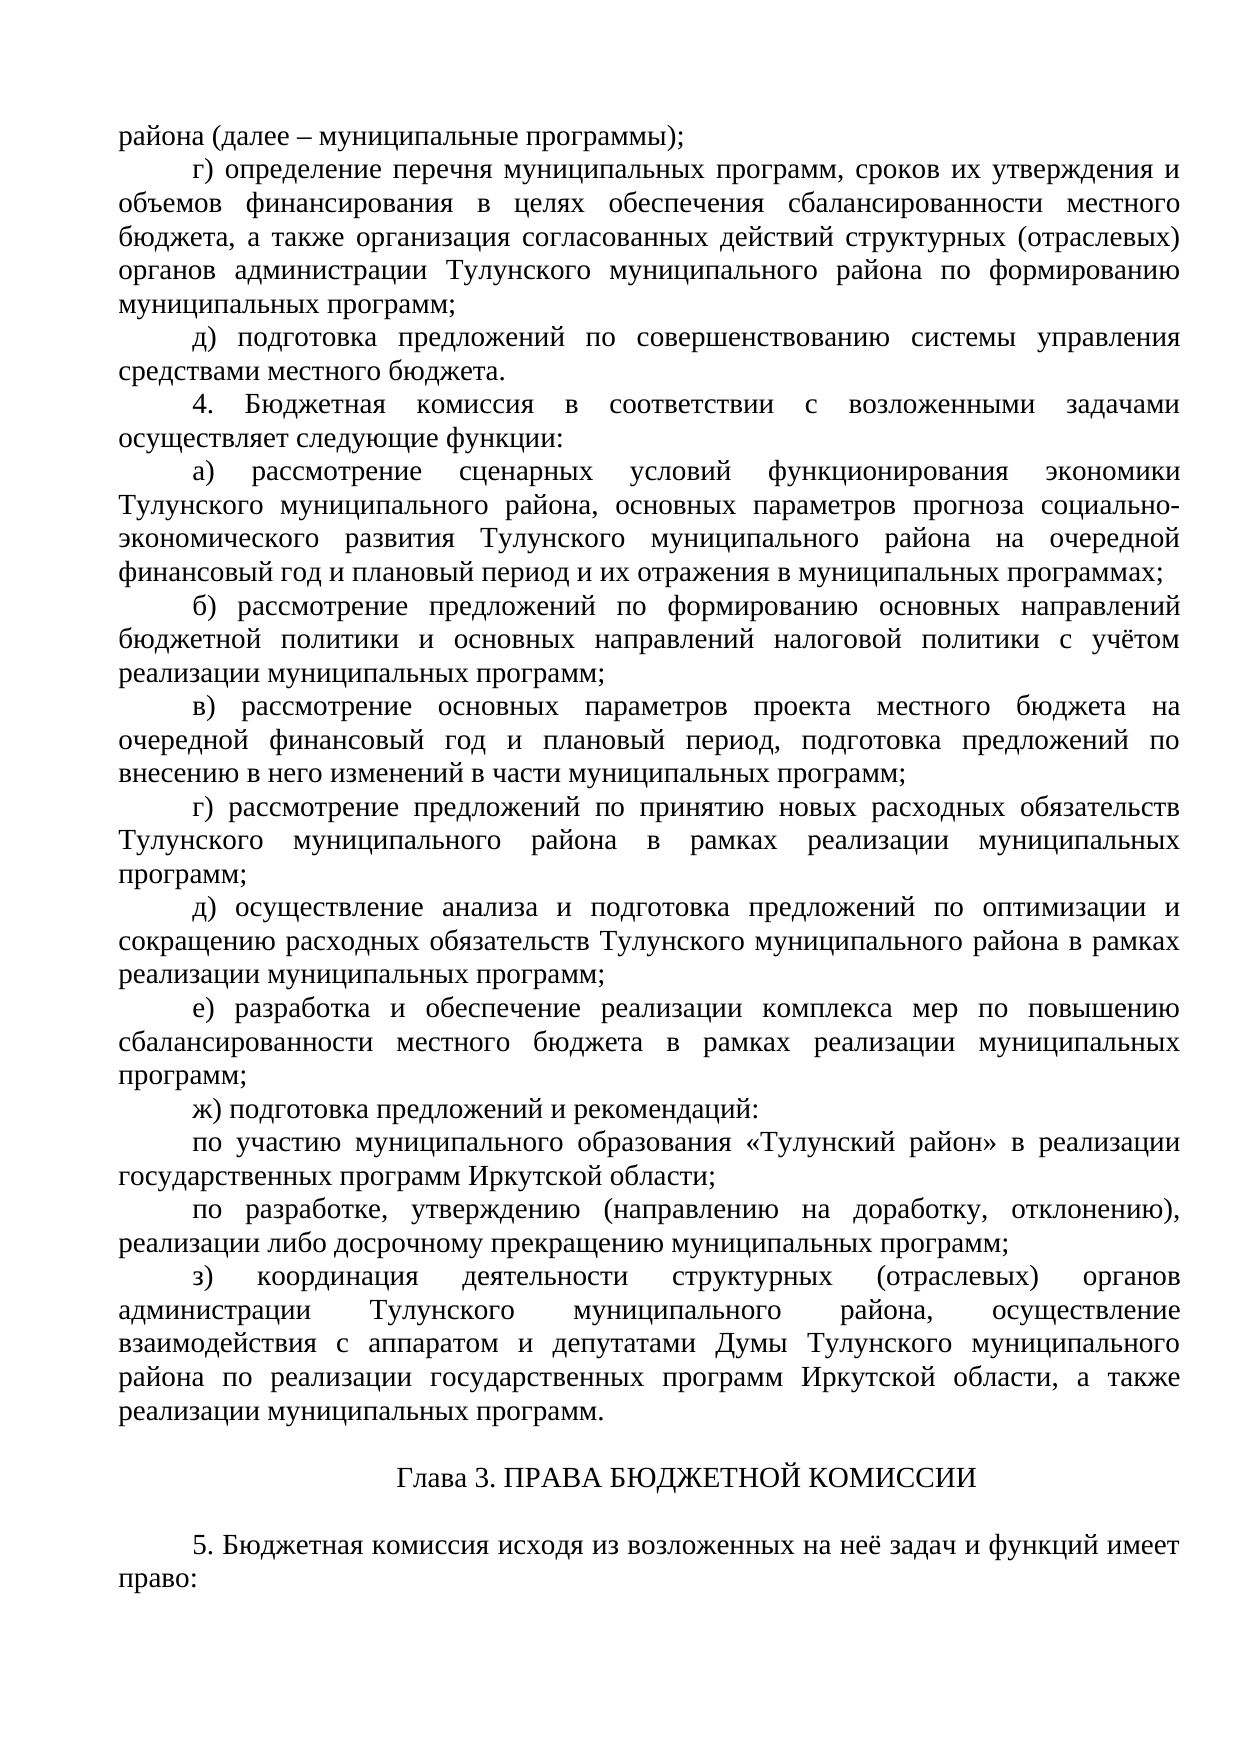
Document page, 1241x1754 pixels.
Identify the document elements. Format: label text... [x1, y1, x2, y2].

text з) координация деятельности структурных (отраслевых) органов администрации Тулунского муниципального района, осуществление взаимодействия с аппаратом и депутатами Думы Тулунского муниципального района по реализации государственных программ Иркутской области, а также реализации муниципальных программ. [118, 1258, 1181, 1426]
text а) рассмотрение сценарных условий функционирования экономики Тулунского муниципального района, основных параметров прогноза социально-экономического развития Тулунского муниципального района на очередной финансовый год и плановый период и их отражения в муниципальных программах; [118, 453, 1181, 588]
text Глава 3. ПРАВА БЮДЖЕТНОЙ КОМИССИИ [118, 1460, 1181, 1493]
text д) подготовка предложений по совершенствованию системы управления средствами местного бюджета. [118, 319, 1181, 386]
text 4. Бюджетная комиссия в соответствии с возложенными задачами осуществляет следующие функции: [118, 386, 1181, 453]
text 5. Бюджетная комиссия исходя из возложенных на неё задач и функций имеет право: [118, 1527, 1181, 1594]
text ж) подготовка предложений и рекомендаций: [118, 1091, 1181, 1124]
text по участию муниципального образования «Тулунский район» в реализации государственных программ Иркутской области; [118, 1124, 1181, 1191]
text г) рассмотрение предложений по принятию новых расходных обязательств Тулунского муниципального района в рамках реализации муниципальных программ; [118, 789, 1181, 889]
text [118, 118, 1181, 152]
text б) рассмотрение предложений по формированию основных направлений бюджетной политики и основных направлений налоговой политики с учётом реализации муниципальных программ; [118, 588, 1181, 688]
text г) определение перечня муниципальных программ, сроков их утверждения и объемов финансирования в целях обеспечения сбалансированности местного бюджета, а также организация согласованных действий структурных (отраслевых) органов администрации Тулунского муниципального района по формированию муниципальных программ; [118, 152, 1181, 319]
text в) рассмотрение основных параметров проекта местного бюджета на очередной финансовый год и плановый период, подготовка предложений по внесению в него изменений в части муниципальных программ; [118, 688, 1181, 789]
text е) разработка и обеспечение реализации комплекса мер по повышению сбалансированности местного бюджета в рамках реализации муниципальных программ; [118, 990, 1181, 1091]
text по разработке, утверждению (направлению на доработку, отклонению), реализации либо досрочному прекращению муниципальных программ; [118, 1191, 1181, 1258]
text д) осуществление анализа и подготовка предложений по оптимизации и сокращению расходных обязательств Тулунского муниципального района в рамках реализации муниципальных программ; [118, 889, 1181, 990]
